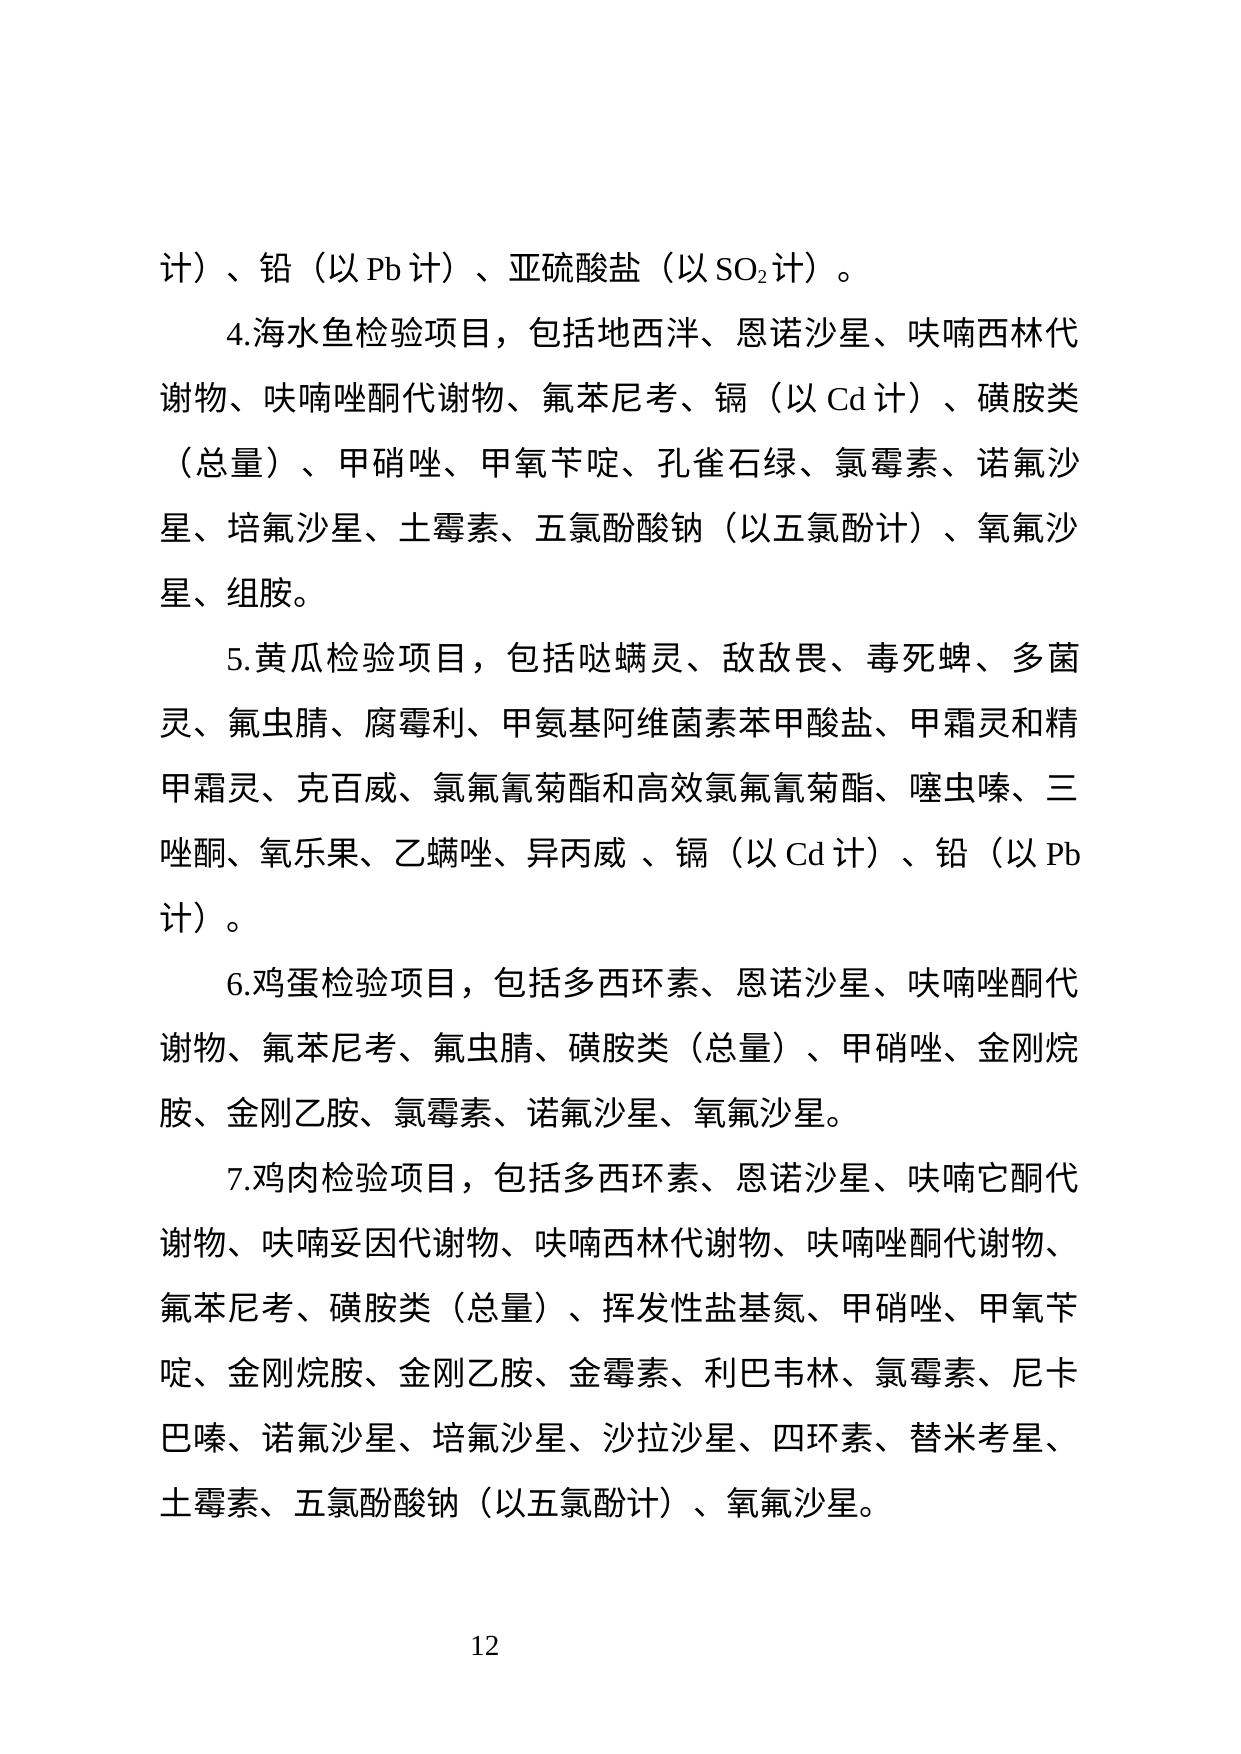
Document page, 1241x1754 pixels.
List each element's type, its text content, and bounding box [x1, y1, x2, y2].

text 6.鸡蛋检验项目，包括多西环素、恩诺沙星、呋喃唑酮代谢物、氟苯尼考、氟虫腈、磺胺类（总量）、甲硝唑、金刚烷胺、金刚乙胺、氯霉素、诺氟沙星、氧氟沙星。 [159, 948, 1081, 1143]
text 4.海水鱼检验项目，包括地西泮、恩诺沙星、呋喃西林代谢物、呋喃唑酮代谢物、氟苯尼考、镉（以Cd计）、磺胺类（总量）、甲硝唑、甲氧苄啶、孔雀石绿、氯霉素、诺氟沙星、培氟沙星、土霉素、五氯酚酸钠（以五氯酚计）、氧氟沙星、组胺。 [159, 298, 1081, 623]
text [159, 233, 1081, 298]
text 5.黄瓜检验项目，包括哒螨灵、敌敌畏、毒死蜱、多菌灵、氟虫腈、腐霉利、甲氨基阿维菌素苯甲酸盐、甲霜灵和精甲霜灵、克百威、氯氟氰菊酯和高效氯氟氰菊酯、噻虫嗪、三唑酮、氧乐果、乙螨唑、异丙威 、镉（以Cd计）、铅（以Pb计）。 [159, 623, 1081, 948]
text 7.鸡肉检验项目，包括多西环素、恩诺沙星、呋喃它酮代谢物、呋喃妥因代谢物、呋喃西林代谢物、呋喃唑酮代谢物、氟苯尼考、磺胺类（总量）、挥发性盐基氮、甲硝唑、甲氧苄啶、金刚烷胺、金刚乙胺、金霉素、利巴韦林、氯霉素、尼卡巴嗪、诺氟沙星、培氟沙星、沙拉沙星、四环素、替米考星、土霉素、五氯酚酸钠（以五氯酚计）、氧氟沙星。 [159, 1143, 1081, 1533]
